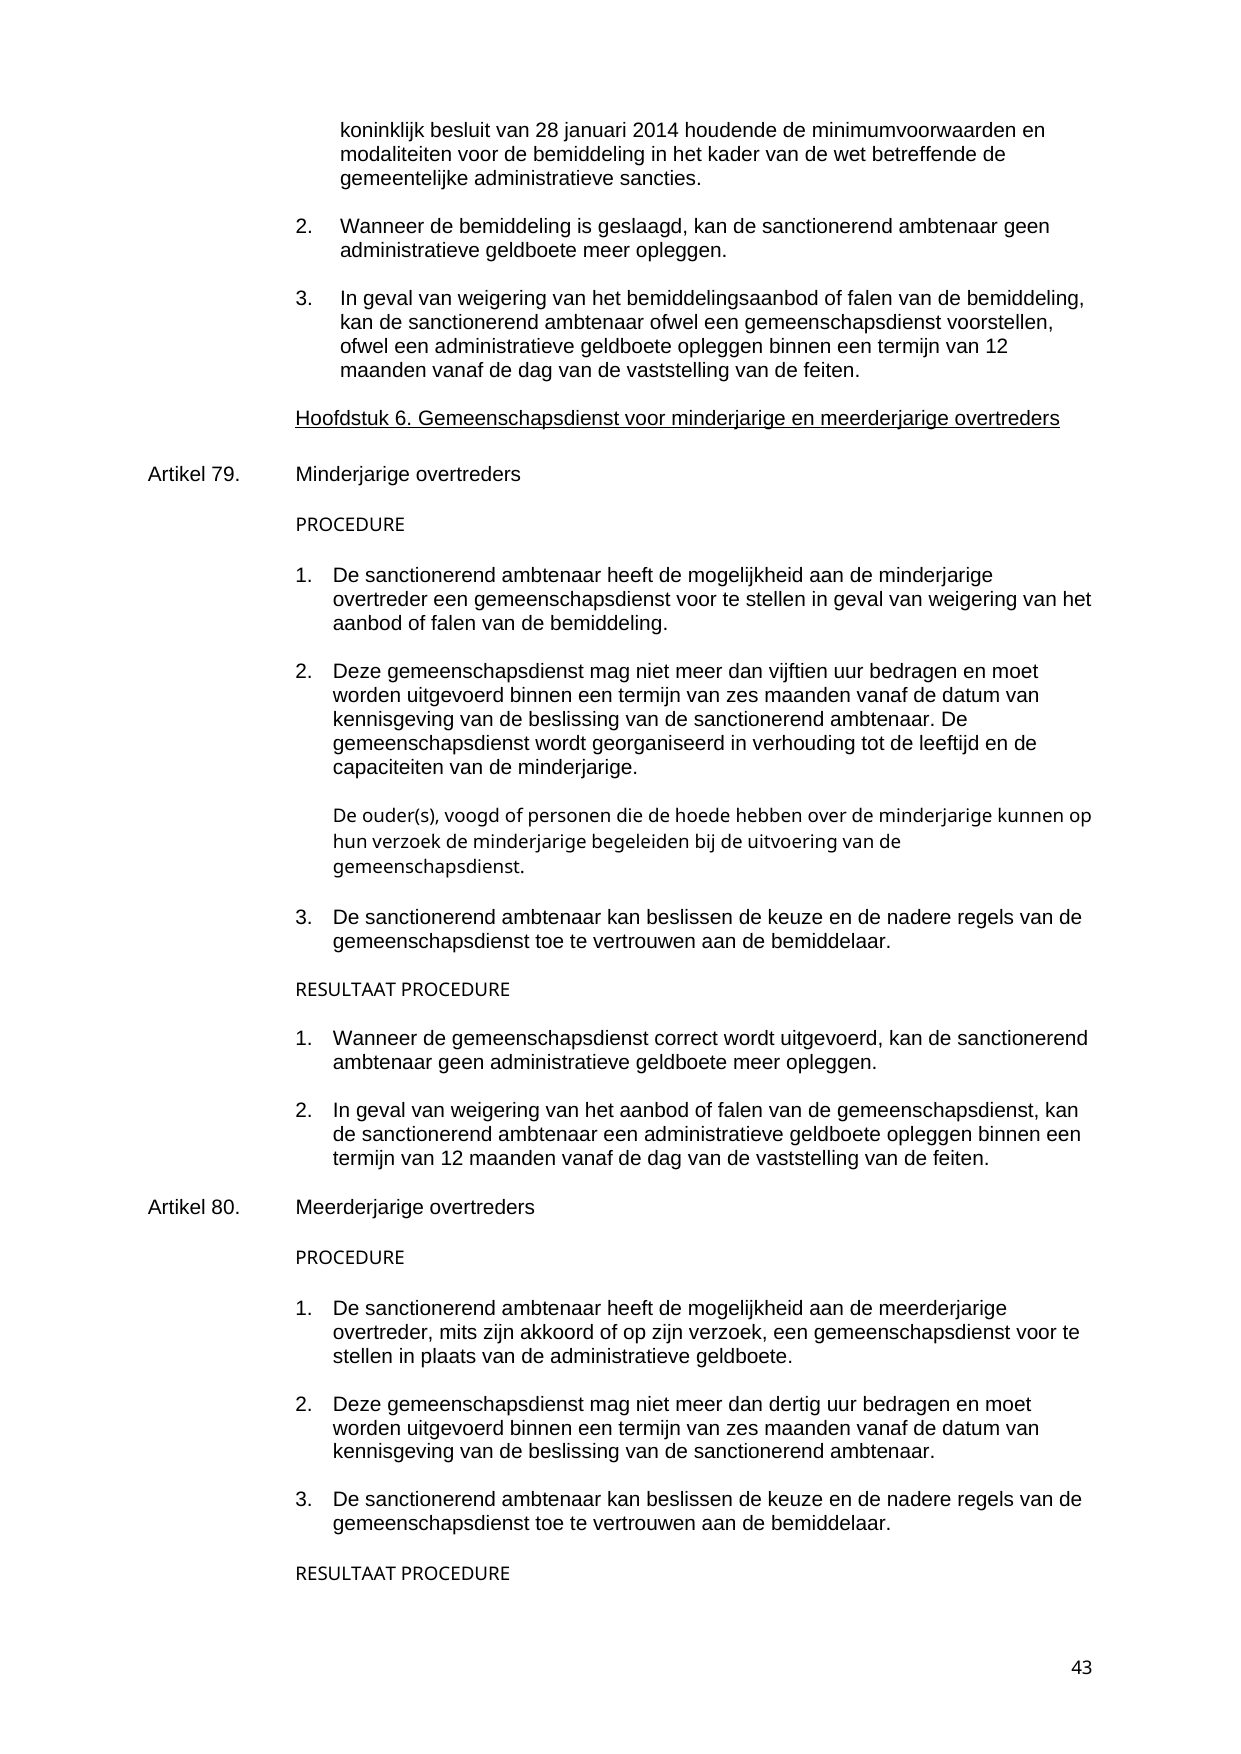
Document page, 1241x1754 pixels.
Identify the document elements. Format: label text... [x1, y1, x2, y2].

subtitle Meerderjarige overtreders [148, 1195, 1092, 1219]
list De sanctionerend ambtenaar kan beslissen de keuze en de nadere regels van de gemeenschapsdienst toe te vertrouwen aan de bemiddelaar. [295, 904, 1092, 952]
text PROCEDURE [222, 512, 1092, 537]
list Wanneer de gemeenschapsdienst correct wordt uitgevoerd, kan de sanctionerend ambtenaar geen administratieve geldboete meer opleggen. [295, 1026, 1092, 1074]
text De ouder(s), voogd of personen die de hoede hebben over de minderjarige kunnen op hun verzoek de minderjarige begeleiden bij de uitvoering van de gemeenschapsdienst. [333, 802, 1092, 879]
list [295, 118, 1092, 190]
text RESULTAAT PROCEDURE [221, 976, 1092, 1002]
list De sanctionerend ambtenaar kan beslissen de keuze en de nadere regels van de gemeenschapsdienst toe te vertrouwen aan de bemiddelaar. [295, 1487, 1092, 1535]
list Wanneer de bemiddeling is geslaagd, kan de sanctionerend ambtenaar geen administratieve geldboete meer opleggen. [295, 214, 1092, 262]
list In geval van weigering van het aanbod of falen van de gemeenschapsdienst, kan de sanctionerend ambtenaar een administratieve geldboete opleggen binnen een termijn van 12 maanden vanaf de dag van de vaststelling van de feiten. [295, 1098, 1092, 1169]
text PROCEDURE [221, 1244, 1092, 1270]
list In geval van weigering van het bemiddelingsaanbod of falen van de bemiddeling, kan de sanctionerend ambtenaar ofwel een gemeenschapsdienst voorstellen, ofwel een administratieve geldboete opleggen binnen een termijn van 12 maanden vanaf de dag van de vaststelling van de feiten. [295, 286, 1092, 382]
list Deze gemeenschapsdienst mag niet meer dan dertig uur bedragen en moet worden uitgevoerd binnen een termijn van zes maanden vanaf de datum van kennisgeving van de beslissing van de sanctionerend ambtenaar. [295, 1391, 1092, 1463]
list Deze gemeenschapsdienst mag niet meer dan vijftien uur bedragen en moet worden uitgevoerd binnen een termijn van zes maanden vanaf de datum van kennisgeving van de beslissing van de sanctionerend ambtenaar. De gemeenschapsdienst wordt georganiseerd in verhouding tot de leeftijd en de capaciteiten van de minderjarige. [295, 659, 1092, 778]
list De sanctionerend ambtenaar heeft de mogelijkheid aan de minderjarige overtreder een gemeenschapsdienst voor te stellen in geval van weigering van het aanbod of falen van de bemiddeling. [295, 563, 1092, 635]
subtitle Hoofdstuk 6. Gemeenschapsdienst voor minderjarige en meerderjarige overtreders [295, 406, 1092, 429]
list De sanctionerend ambtenaar heeft de mogelijkheid aan de meerderjarige overtreder, mits zijn akkoord of op zijn verzoek, een gemeenschapsdienst voor te stellen in plaats van de administratieve geldboete. [295, 1296, 1092, 1367]
subtitle Minderjarige overtreders [148, 462, 1092, 486]
text RESULTAAT PROCEDURE [221, 1561, 1092, 1586]
